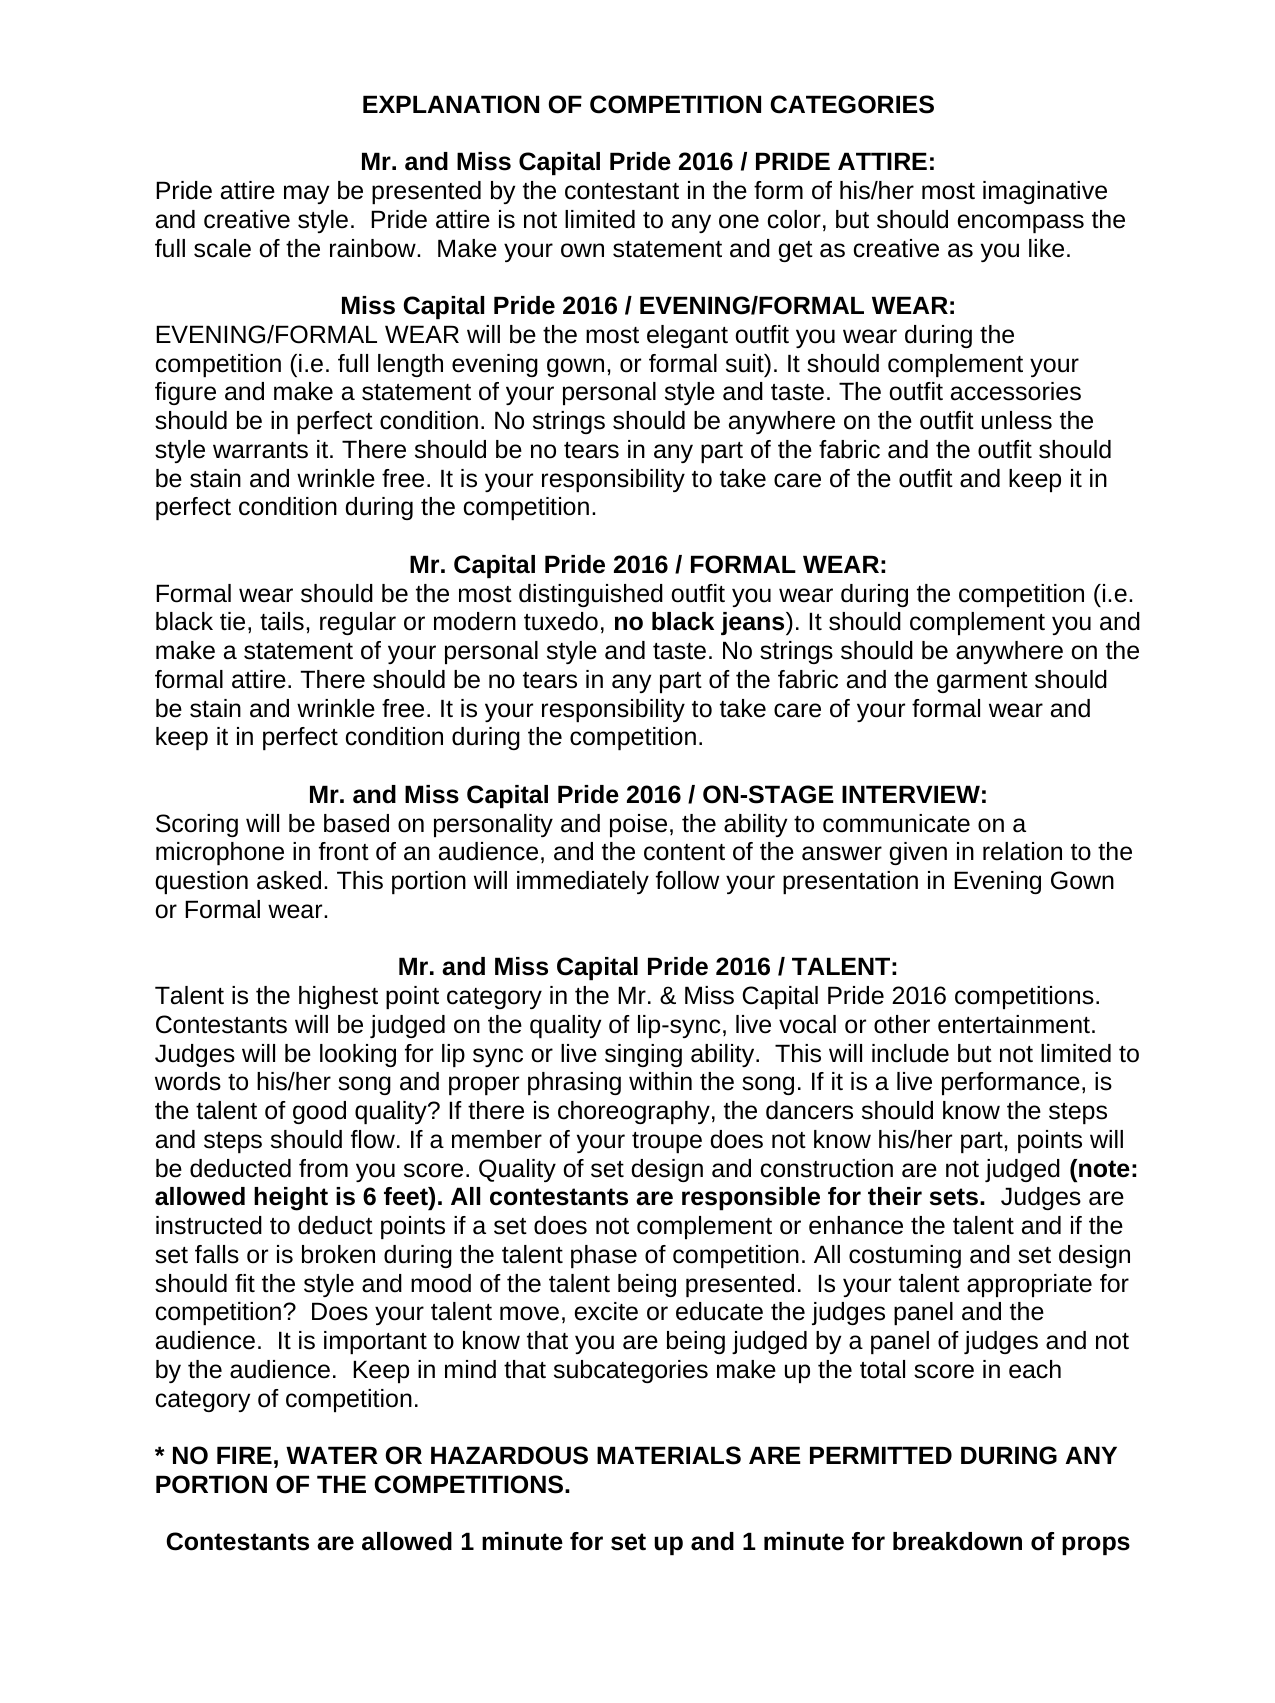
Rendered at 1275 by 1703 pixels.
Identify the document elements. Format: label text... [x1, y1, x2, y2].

text * NO FIRE, WATER OR HAZARDOUS MATERIALS ARE PERMITTED DURING ANY PORTION OF THE COMPETITIONS. [154, 1441, 1142, 1499]
text Miss Capital Pride 2016 / EVENING/FORMAL WEAR: [154, 291, 1142, 320]
text EXPLANATION OF COMPETITION CATEGORIES [154, 90, 1142, 119]
text EVENING/FORMAL WEAR will be the most elegant outfit you wear during the competition (i.e. full length evening gown, or formal suit). It should complement your figure and make a statement of your personal style and taste. The outfit accessories should be in perfect condition. No strings should be anywhere on the outfit unless the style warrants it. There should be no tears in any part of the fabric and the outfit should be stain and wrinkle free. It is your responsibility to take care of the outfit and keep it in perfect condition during the competition. [154, 320, 1142, 521]
text Formal wear should be the most distinguished outfit you wear during the competition (i.e. black tie, tails, regular or modern tuxedo, no black jeans). It should complement you and make a statement of your personal style and taste. No strings should be anywhere on the formal attire. There should be no tears in any part of the fabric and the garment should be stain and wrinkle free. It is your responsibility to take care of your formal wear and keep it in perfect condition during the competition. [154, 579, 1142, 751]
text Pride attire may be presented by the contestant in the form of his/her most imaginative and creative style. Pride attire is not limited to any one color, but should encompass the full scale of the rainbow. Make your own statement and get as creative as you like. [154, 176, 1142, 262]
text Mr. and Miss Capital Pride 2016 / PRIDE ATTIRE: [154, 147, 1142, 176]
text Talent is the highest point category in the Mr. & Miss Capital Pride 2016 competitions. Contestants will be judged on the quality of lip-sync, live vocal or other entertainment. Judges will be looking for lip sync or live singing ability. This will include but not limited to words to his/her song and proper phrasing within the song. If it is a live performance, is the talent of good quality? If there is choreography, the dancers should know the steps and steps should flow. If a member of your troupe does not know his/her part, points will be deducted from you score. Quality of set design and construction are not judged (note: allowed height is 6 feet). All contestants are responsible for their sets. Judges are instructed to deduct points if a set does not complement or enhance the talent and if the set falls or is broken during the talent phase of competition. All costuming and set design should fit the style and mood of the talent being presented. Is your talent appropriate for competition? Does your talent move, excite or educate the judges panel and the audience. It is important to know that you are being judged by a panel of judges and not by the audience. Keep in mind that subcategories make up the total score in each category of competition. [154, 981, 1142, 1412]
text Scoring will be based on personality and poise, the ability to communicate on a microphone in front of an audience, and the content of the answer given in relation to the question asked. This portion will immediately follow your presentation in Evening Gown or Formal wear. [154, 809, 1142, 924]
text Mr. and Miss Capital Pride 2016 / TALENT: [154, 952, 1142, 981]
text Mr. and Miss Capital Pride 2016 / ON-STAGE INTERVIEW: [154, 780, 1142, 809]
text Contestants are allowed 1 minute for set up and 1 minute for breakdown of props [154, 1527, 1142, 1556]
text Mr. Capital Pride 2016 / FORMAL WEAR: [154, 550, 1142, 579]
